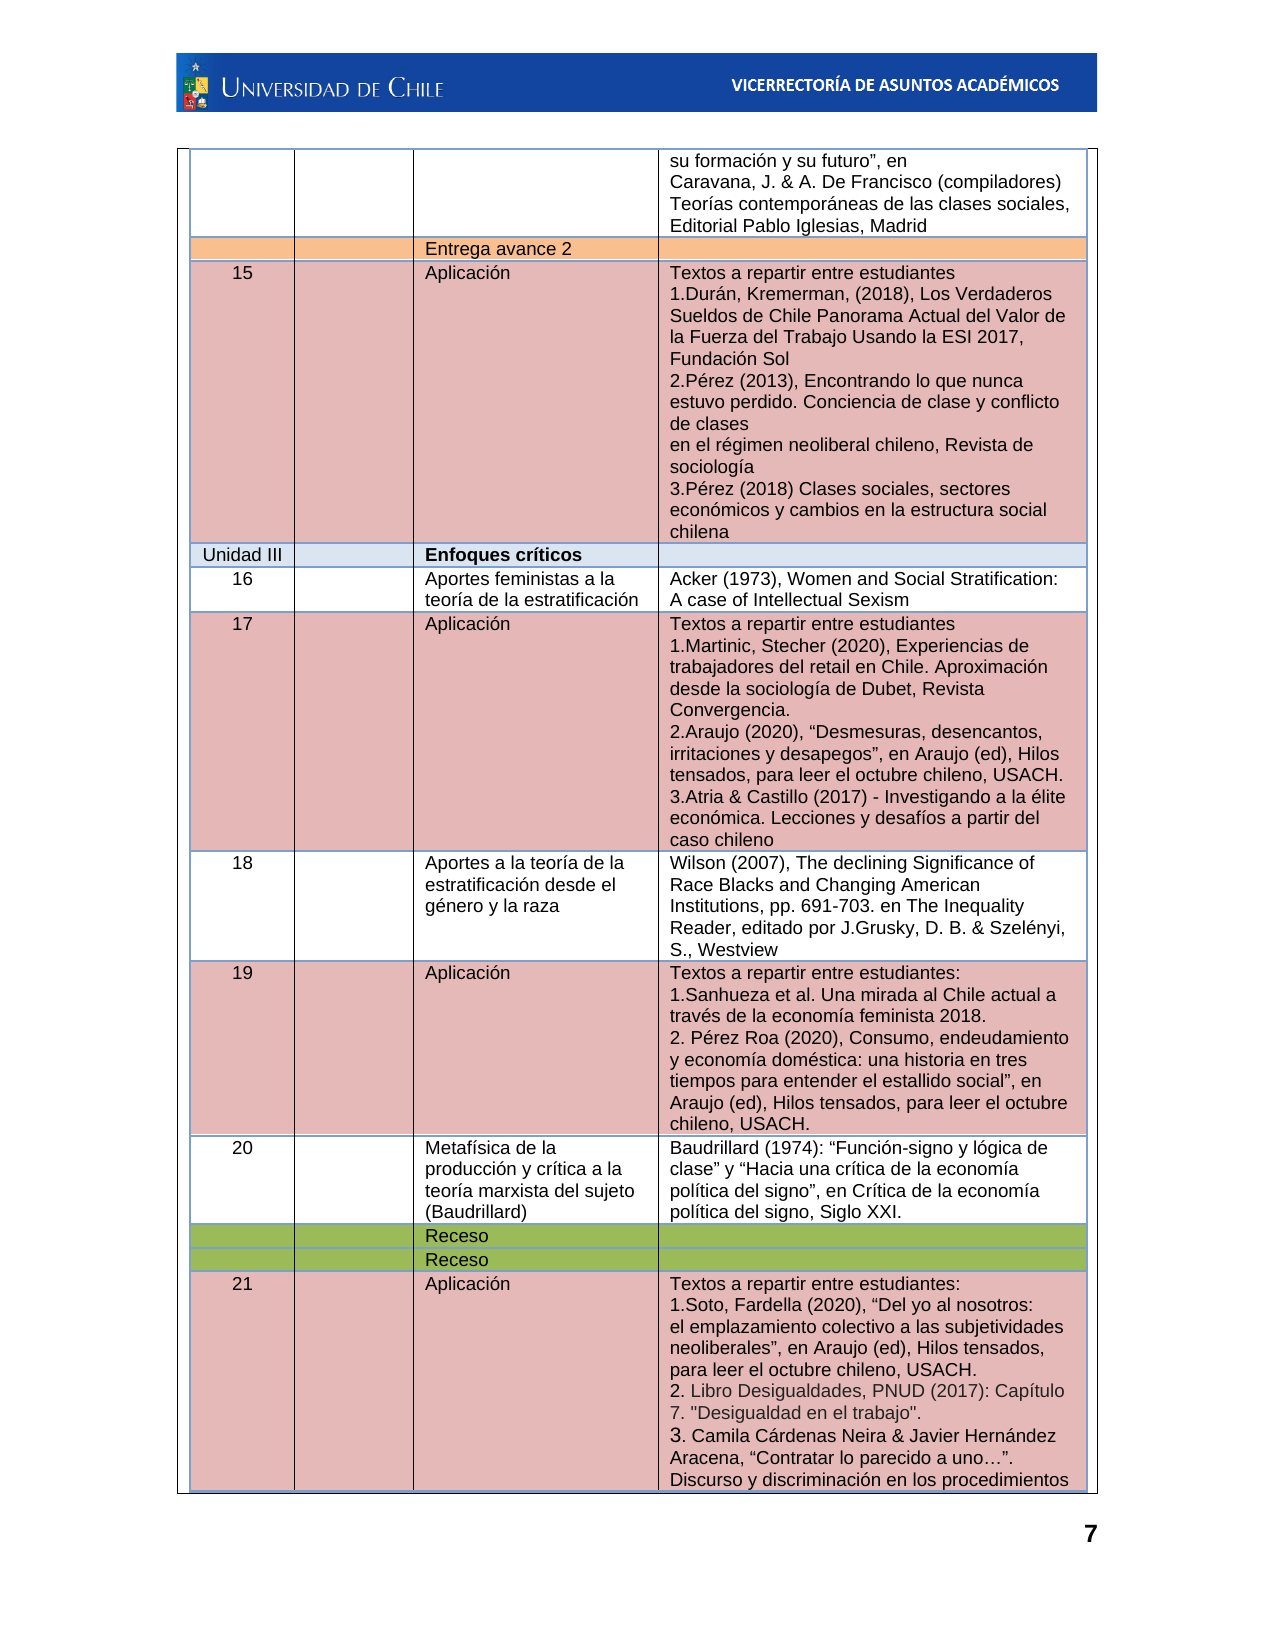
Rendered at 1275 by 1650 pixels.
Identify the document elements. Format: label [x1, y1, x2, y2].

table_cell [1088, 149, 1097, 1492]
table_cell [191, 150, 294, 236]
table_cell [295, 150, 413, 236]
picture [176, 53, 1098, 112]
table_cell [178, 149, 189, 1492]
table_cell [414, 150, 658, 236]
